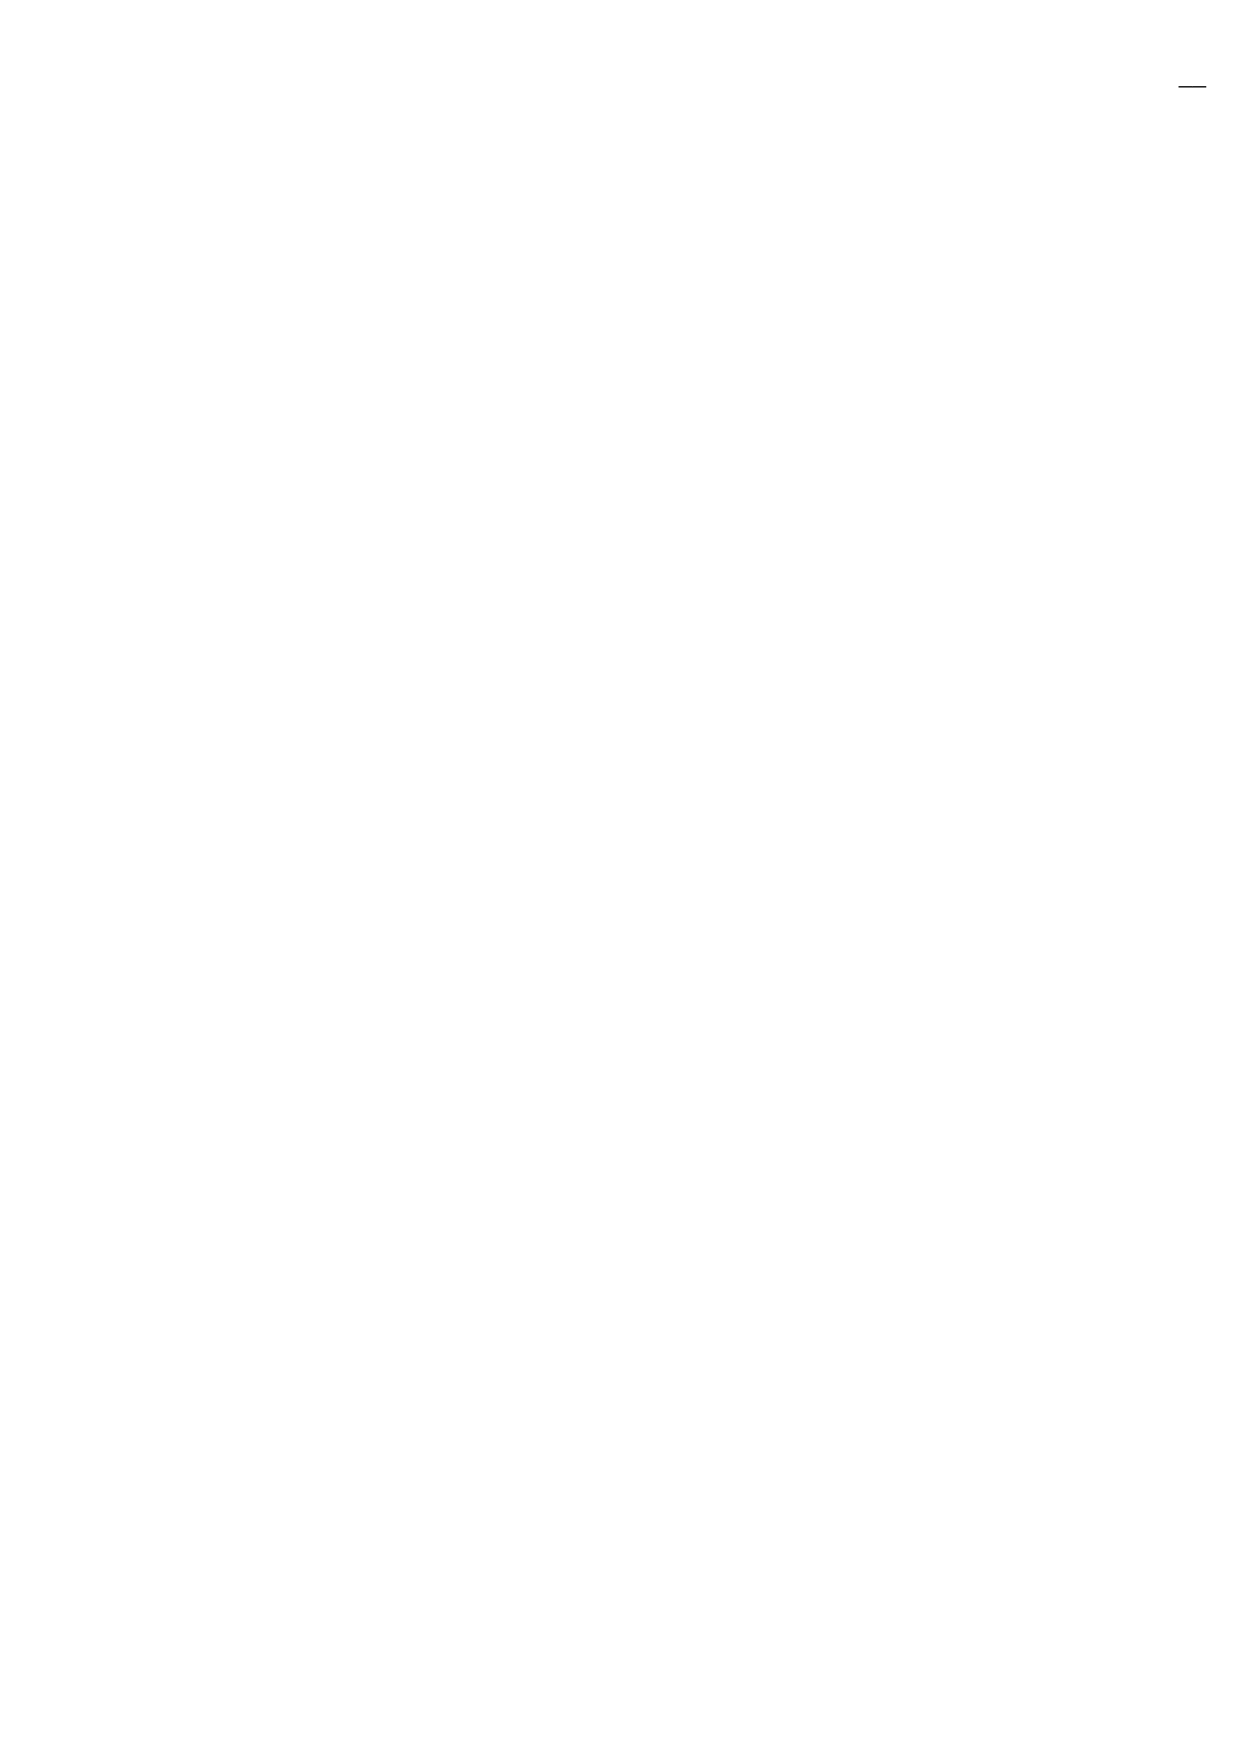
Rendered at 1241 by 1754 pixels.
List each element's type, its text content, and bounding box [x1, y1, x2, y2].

text __ [1179, 59, 1240, 90]
